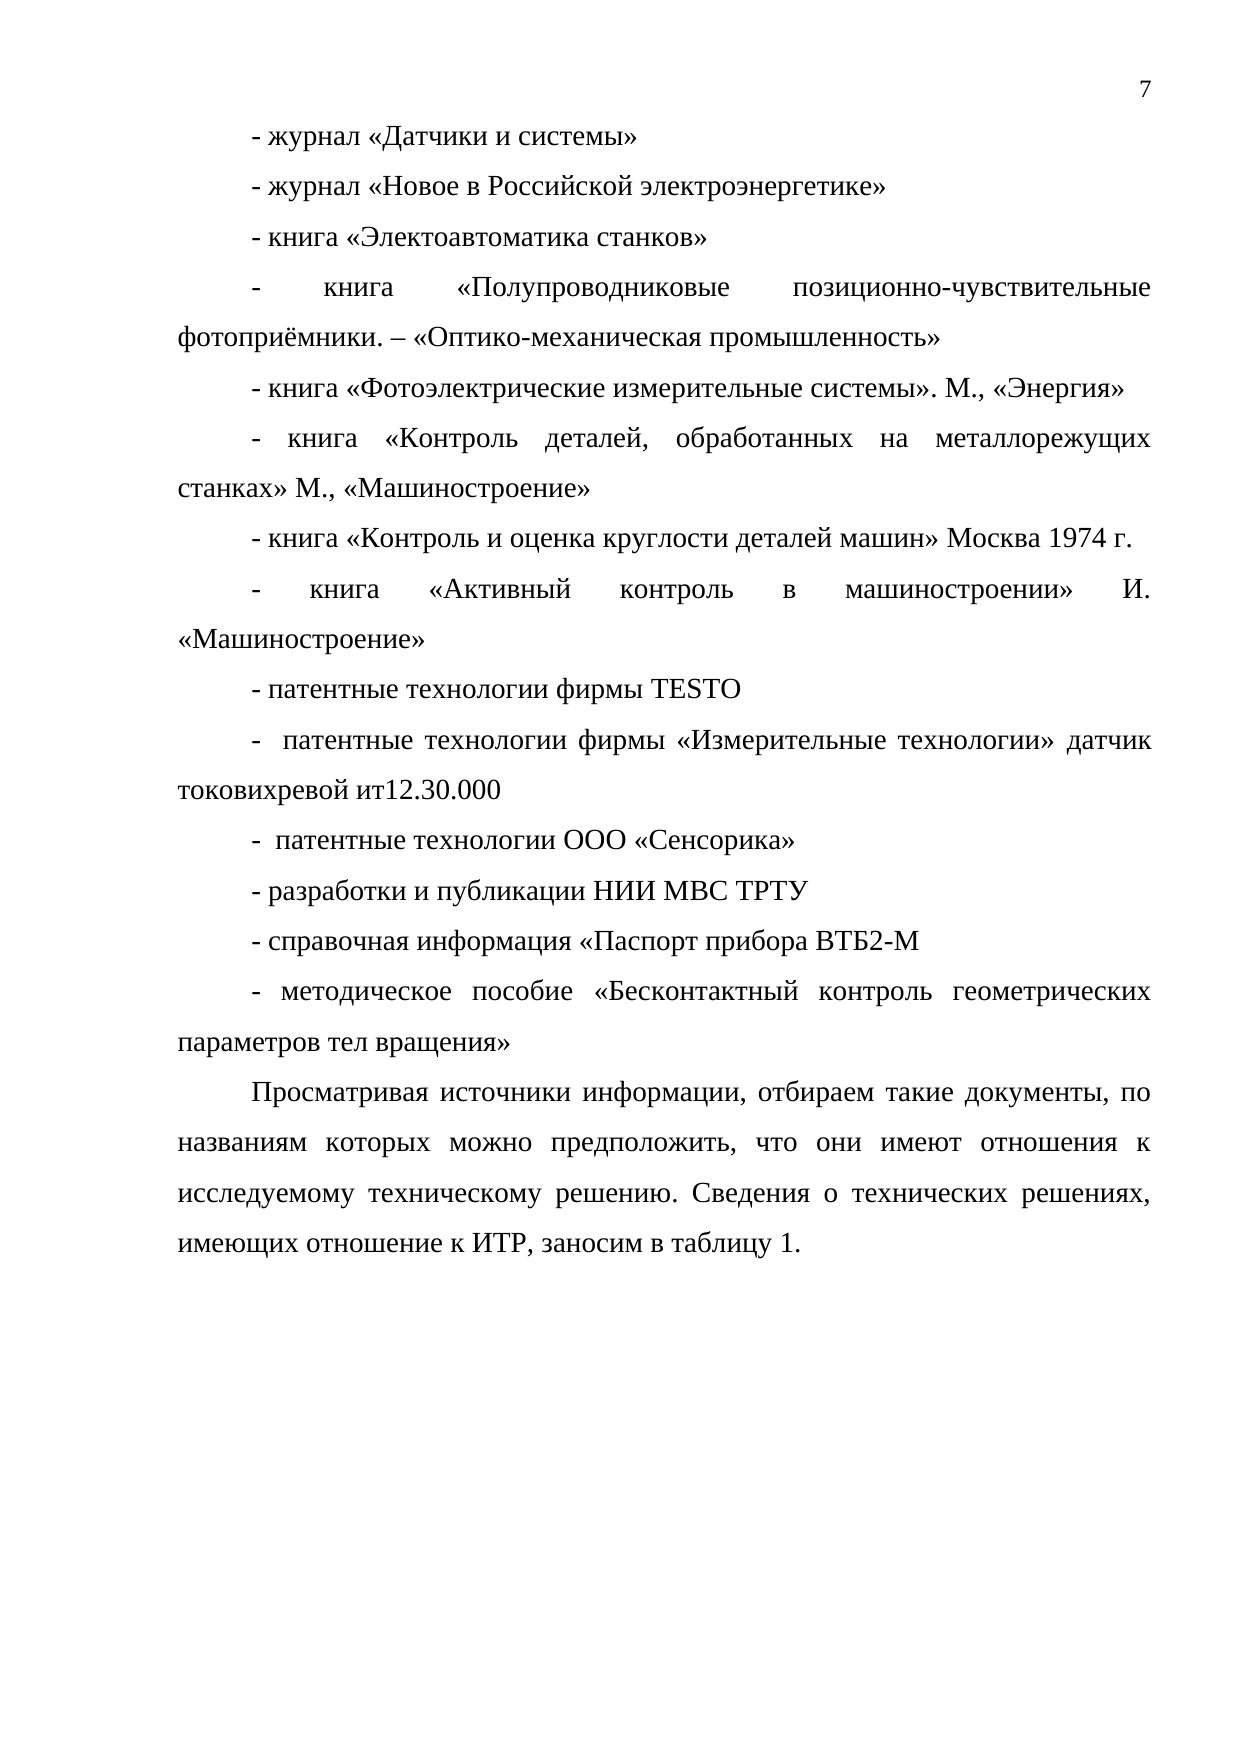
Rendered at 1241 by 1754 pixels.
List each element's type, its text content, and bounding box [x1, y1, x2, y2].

text Просматривая источники информации, отбираем такие документы, по названиям которых можно предположить, что они имеют отношения к исследуемому техническому решению. Сведения о технических решениях, имеющих отношение к ИТР, заносим в таблицу 1. [177, 1074, 1152, 1258]
text - разработки и публикации НИИ МВС ТРТУ [177, 873, 1152, 906]
text - методическое пособие «Бесконтактный контроль геометрических параметров тел вращения» [177, 973, 1152, 1057]
text - книга «Контроль деталей, обработанных на металлорежущих станках» М., «Машиностроение» [177, 420, 1152, 504]
text - справочная информация «Паспорт прибора ВТБ2-М [177, 923, 1152, 957]
text - патентные технологии ООО «Сенсорика» [177, 822, 1152, 856]
text - журнал «Датчики и системы» [177, 118, 1152, 152]
text - книга «Активный контроль в машиностроении» И. «Машиностроение» [177, 571, 1152, 655]
text - книга «Электоавтоматика станков» [177, 219, 1152, 252]
text - книга «Полупроводниковые позиционно-чувствительные фотоприёмники. – «Оптико-механическая промышленность» [177, 269, 1152, 353]
text - книга «Фотоэлектрические измерительные системы». М., «Энергия» [177, 370, 1152, 403]
text - патентные технологии фирмы TESTO [177, 672, 1152, 705]
text - патентные технологии фирмы «Измерительные технологии» датчик токовихревой ит12.30.000 [177, 722, 1152, 806]
text - книга «Контроль и оценка круглости деталей машин» Москва 1974 г. [177, 521, 1152, 554]
text - журнал «Новое в Российской электроэнергетике» [177, 168, 1152, 202]
